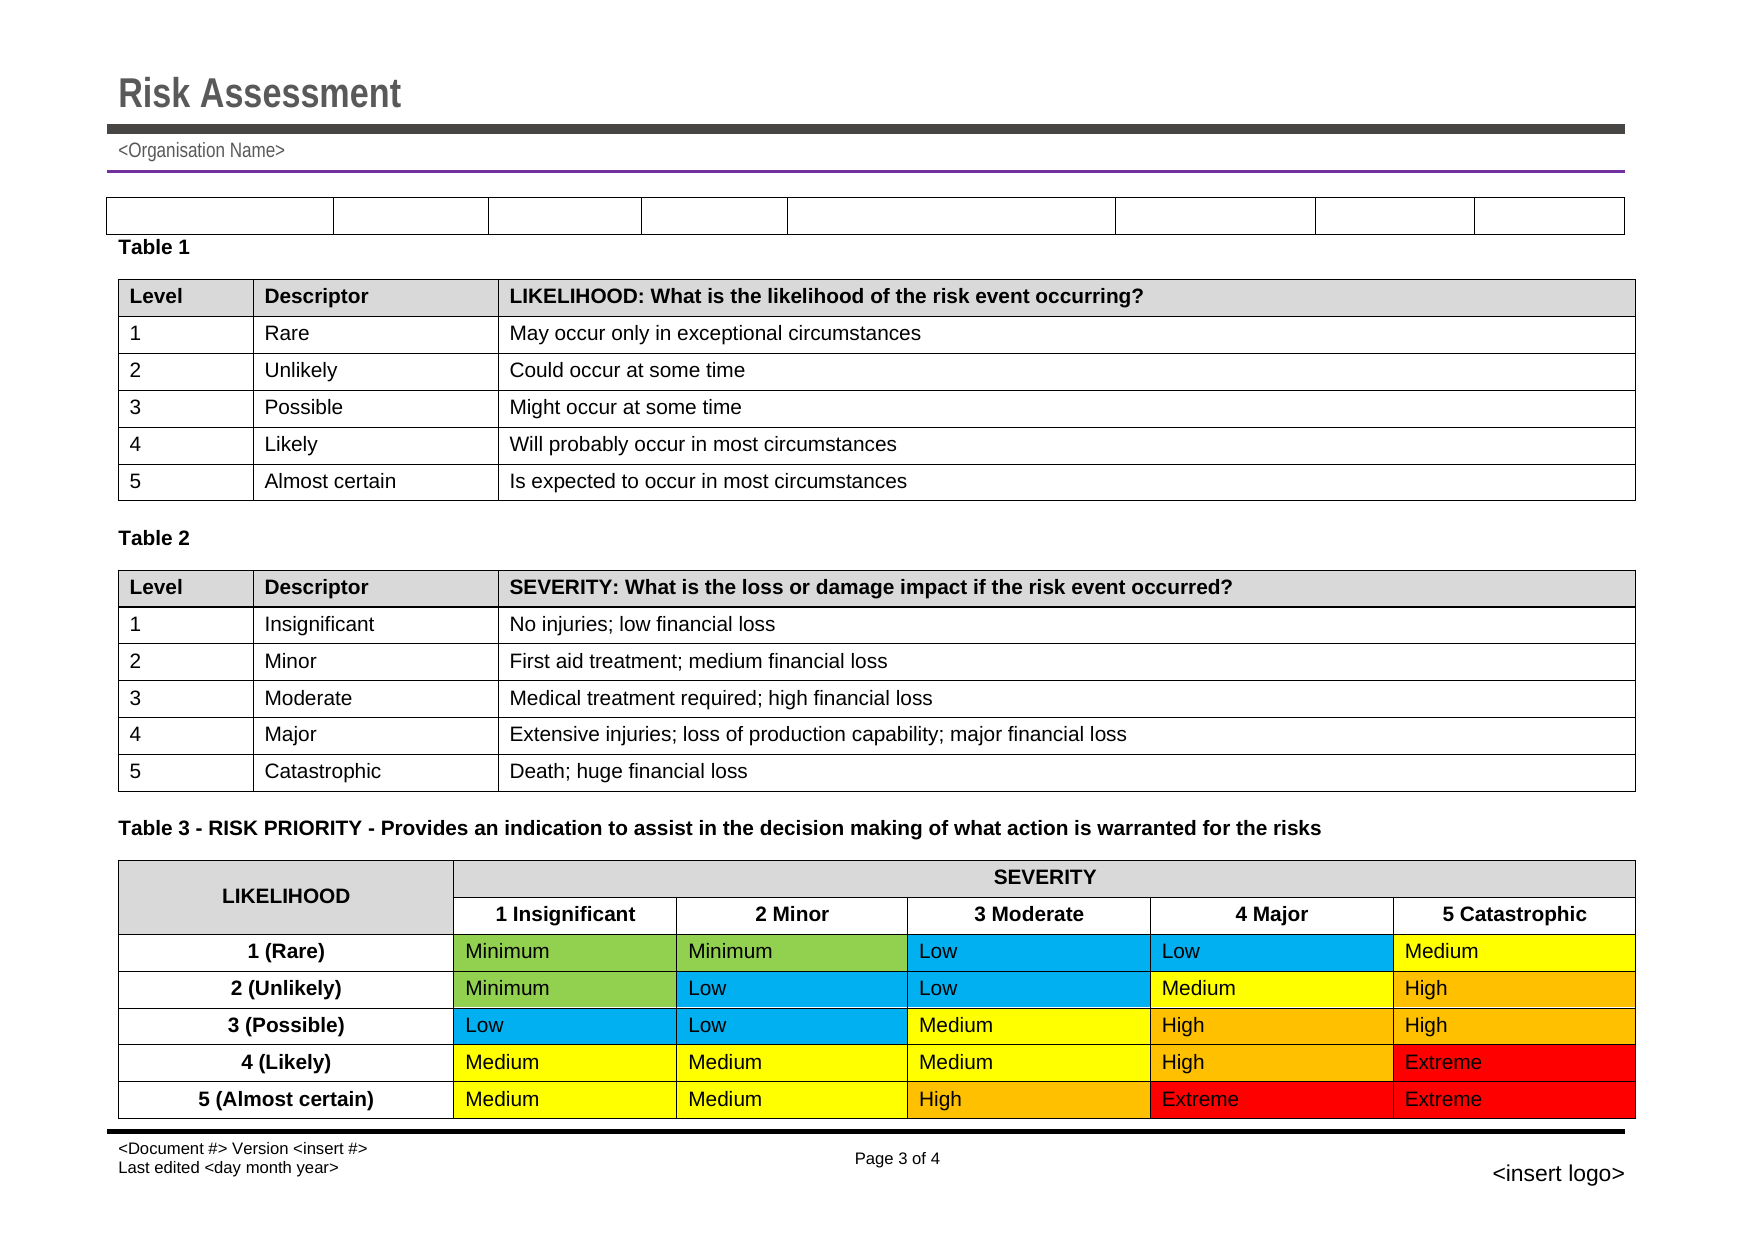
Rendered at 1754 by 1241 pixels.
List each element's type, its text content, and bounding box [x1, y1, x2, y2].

table_cell 4 [119, 718, 253, 754]
table_cell High [908, 1082, 1150, 1118]
table_cell Medium [454, 1082, 676, 1118]
table_cell Low [908, 972, 1150, 1007]
table_cell Low [677, 972, 907, 1007]
table_cell Medium [1394, 935, 1635, 971]
table_cell Almost certain [254, 465, 498, 500]
table_cell [489, 198, 641, 234]
table_cell Minor [254, 644, 498, 680]
table_cell 2 [119, 644, 253, 680]
table_cell Low [677, 1009, 907, 1044]
table_cell Rare [254, 317, 498, 353]
table_cell 3 Moderate [908, 898, 1150, 934]
table_cell Is expected to occur in most circumstances [499, 465, 1635, 500]
table_header Descriptor [254, 571, 498, 606]
table_cell Extreme [1394, 1045, 1635, 1081]
table_cell Extreme [1151, 1082, 1393, 1118]
table_cell 1 (Rare) [119, 935, 453, 971]
table_cell Catastrophic [254, 755, 498, 791]
table_cell [1316, 198, 1474, 234]
table_cell Could occur at some time [499, 354, 1635, 390]
table_cell [788, 198, 1115, 234]
table_cell 2 (Unlikely) [119, 972, 453, 1007]
table_header SEVERITY [454, 861, 1635, 897]
table_cell High [1151, 1045, 1393, 1081]
table_cell Unlikely [254, 354, 498, 390]
table_cell 5 [119, 755, 253, 791]
table_cell Medium [454, 1045, 676, 1081]
table_cell No injuries; low financial loss [499, 608, 1635, 643]
table_cell Insignificant [254, 608, 498, 643]
table_cell Minimum [454, 935, 676, 971]
text Table 3 - RISK PRIORITY - Provides an indication to assist in the decision making of what action is warranted for the risks [118, 816, 1636, 840]
table_cell Low [908, 935, 1150, 971]
table_cell Low [454, 1009, 676, 1044]
table_cell [334, 198, 488, 234]
table_cell 5 Catastrophic [1394, 898, 1635, 934]
table_cell Likely [254, 428, 498, 463]
table_header LIKELIHOOD [119, 861, 453, 934]
table_cell Medium [908, 1009, 1150, 1044]
table_cell High [1151, 1009, 1393, 1044]
table_cell Medical treatment required; high financial loss [499, 681, 1635, 717]
table_cell [107, 198, 333, 234]
table_header Level [119, 571, 253, 606]
table_cell 1 [119, 608, 253, 643]
table_cell Will probably occur in most circumstances [499, 428, 1635, 463]
table_cell Medium [1151, 972, 1393, 1007]
table_cell 2 [119, 354, 253, 390]
table_header SEVERITY: What is the loss or damage impact if the risk event occurred? [499, 571, 1635, 606]
table_cell 2 Minor [677, 898, 907, 934]
table_cell Medium [677, 1082, 907, 1118]
table_cell Might occur at some time [499, 391, 1635, 427]
table_cell 3 (Possible) [119, 1009, 453, 1044]
table_cell High [1394, 972, 1635, 1007]
table_cell Moderate [254, 681, 498, 717]
table_cell Minimum [454, 972, 676, 1007]
table_cell 3 [119, 681, 253, 717]
table_header LIKELIHOOD: What is the likelihood of the risk event occurring? [499, 280, 1635, 316]
table_cell Possible [254, 391, 498, 427]
table_cell Extreme [1394, 1082, 1635, 1118]
table_cell Medium [677, 1045, 907, 1081]
table_cell 1 [119, 317, 253, 353]
table_cell Medium [908, 1045, 1150, 1081]
table_cell 3 [119, 391, 253, 427]
table_cell 5 (Almost certain) [119, 1082, 453, 1118]
table_header Level [119, 280, 253, 316]
table_cell 4 Major [1151, 898, 1393, 934]
table_cell May occur only in exceptional circumstances [499, 317, 1635, 353]
table_cell Low [1151, 935, 1393, 971]
text Table 1 [118, 235, 1636, 259]
table_cell Major [254, 718, 498, 754]
text Table 2 [118, 525, 1636, 549]
table_cell [642, 198, 787, 234]
table_cell 1 Insignificant [454, 898, 676, 934]
table_cell [1116, 198, 1315, 234]
table_cell High [1394, 1009, 1635, 1044]
table_cell 4 (Likely) [119, 1045, 453, 1081]
table_cell [1475, 198, 1624, 234]
table_header Descriptor [254, 280, 498, 316]
table_cell Extensive injuries; loss of production capability; major financial loss [499, 718, 1635, 754]
table_cell First aid treatment; medium financial loss [499, 644, 1635, 680]
table_cell Minimum [677, 935, 907, 971]
table_cell Death; huge financial loss [499, 755, 1635, 791]
table_cell 5 [119, 465, 253, 500]
table_cell 4 [119, 428, 253, 463]
